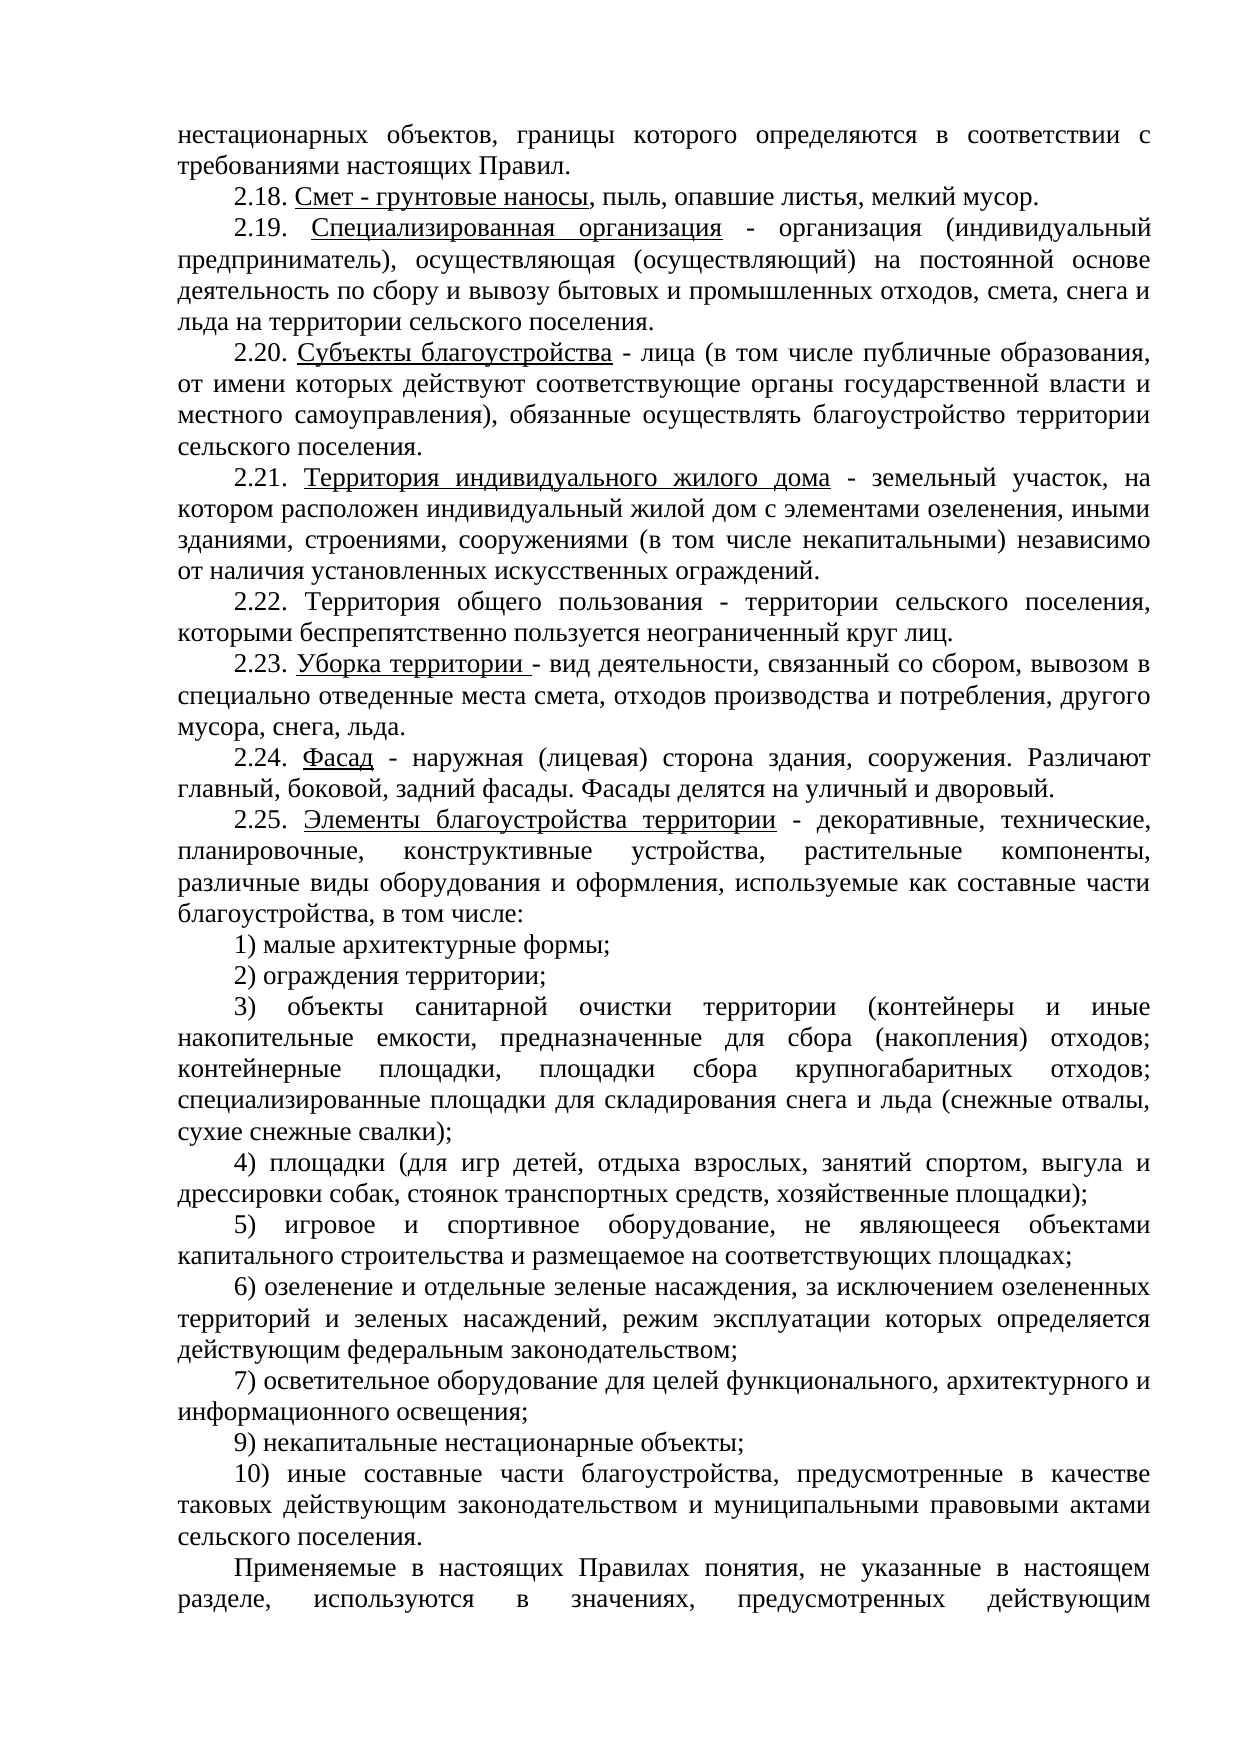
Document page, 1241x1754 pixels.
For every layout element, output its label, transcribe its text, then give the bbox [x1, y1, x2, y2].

text 2.23. Уборка территории - вид деятельности, связанный со сбором, вывозом в специально отведенные места смета, отходов производства и потребления, другого мусора, снега, льда. [177, 648, 1152, 741]
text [177, 118, 1152, 180]
text 10) иные составные части благоустройства, предусмотренные в качестве таковых действующим законодательством и муниципальными правовыми актами сельского поселения. [177, 1457, 1152, 1551]
text 1) малые архитектурные формы; [177, 928, 1152, 959]
text 2.22. Территория общего пользования - территории сельского поселения, которыми беспрепятственно пользуется неограниченный круг лиц. [177, 585, 1152, 648]
text 2.20. Субъекты благоустройства - лица (в том числе публичные образования, от имени которых действуют соответствующие органы государственной власти и местного самоуправления), обязанные осуществлять благоустройство территории сельского поселения. [177, 336, 1152, 461]
text 2.19. Специализированная организация - организация (индивидуальный предприниматель), осуществляющая (осуществляющий) на постоянной основе деятельность по сбору и вывозу бытовых и промышленных отходов, смета, снега и льда на территории сельского поселения. [177, 212, 1152, 336]
text 2) ограждения территории; [177, 959, 1152, 990]
text 2.21. Территория индивидуального жилого дома - земельный участок, на котором расположен индивидуальный жилой дом с элементами озеленения, иными зданиями, строениями, сооружениями (в том числе некапитальными) независимо от наличия установленных искусственных ограждений. [177, 461, 1152, 585]
text 2.25. Элементы благоустройства территории - декоративные, технические, планировочные, конструктивные устройства, растительные компоненты, различные виды оборудования и оформления, используемые как составные части благоустройства, в том числе: [177, 803, 1152, 928]
text 3) объекты санитарной очистки территории (контейнеры и иные накопительные емкости, предназначенные для сбора (накопления) отходов; контейнерные площадки, площадки сбора крупногабаритных отходов; специализированные площадки для складирования снега и льда (снежные отвалы, сухие снежные свалки); [177, 990, 1152, 1146]
text 6) озеленение и отдельные зеленые насаждения, за исключением озелененных территорий и зеленых насаждений, режим эксплуатации которых определяется действующим федеральным законодательством; [177, 1271, 1152, 1364]
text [177, 1551, 1152, 1613]
text 7) осветительное оборудование для целей функционального, архитектурного и информационного освещения; [177, 1364, 1152, 1426]
text 2.18. Смет - грунтовые наносы, пыль, опавшие листья, мелкий мусор. [177, 180, 1152, 212]
text 2.24. Фасад - наружная (лицевая) сторона здания, сооружения. Различают главный, боковой, задний фасады. Фасады делятся на уличный и дворовый. [177, 741, 1152, 803]
text 5) игровое и спортивное оборудование, не являющееся объектами капитального строительства и размещаемое на соответствующих площадках; [177, 1208, 1152, 1271]
text 9) некапитальные нестационарные объекты; [177, 1426, 1152, 1457]
text 4) площадки (для игр детей, отдыха взрослых, занятий спортом, выгула и дрессировки собак, стоянок транспортных средств, хозяйственные площадки); [177, 1146, 1152, 1208]
